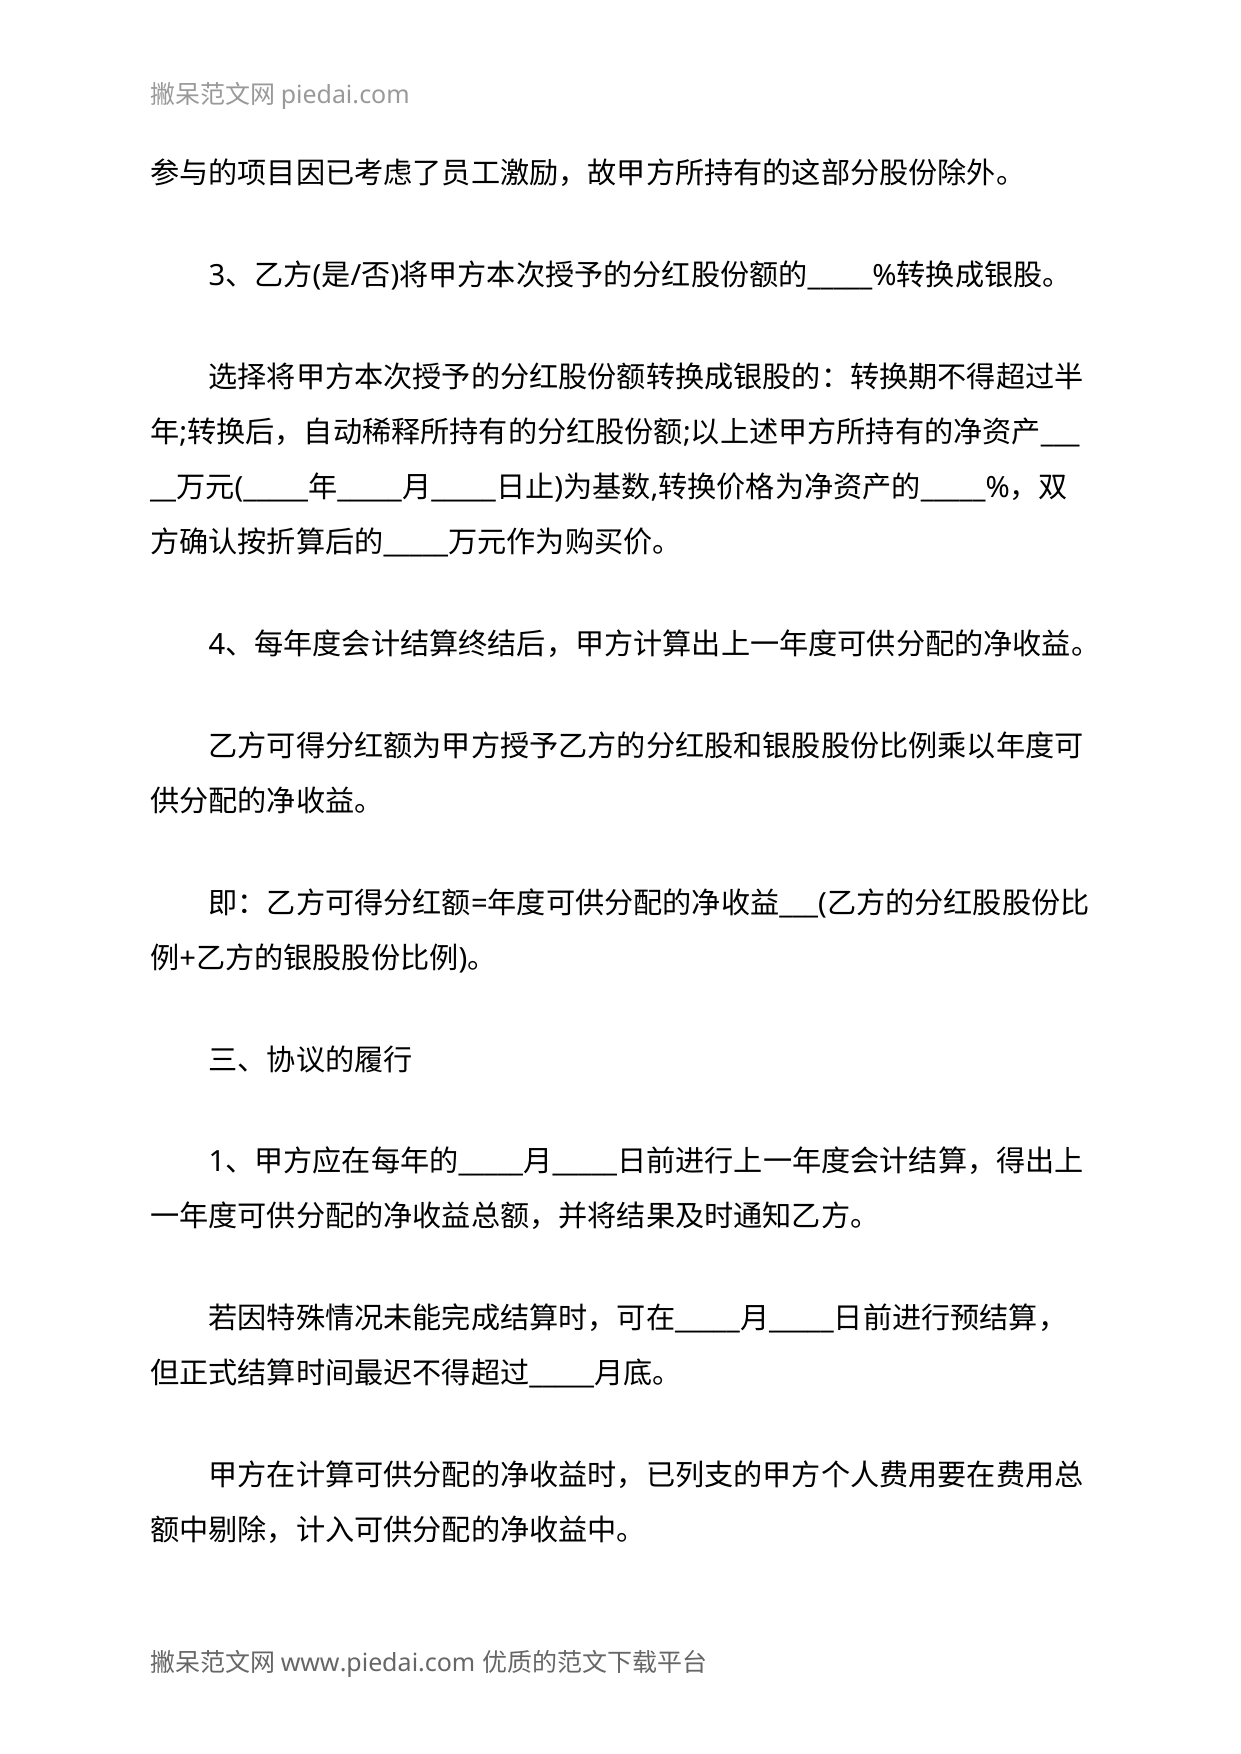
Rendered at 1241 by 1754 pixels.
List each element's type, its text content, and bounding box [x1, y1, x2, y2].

text 若因特殊情况未能完成结算时，可在_____月_____日前进行预结算，但正式结算时间最迟不得超过_____月底。 [150, 1295, 1090, 1392]
text 三、协议的履行 [150, 1036, 1090, 1078]
text 3、乙方(是/否)将甲方本次授予的分红股份额的_____%转换成银股。 [150, 252, 1090, 294]
text 乙方可得分红额为甲方授予乙方的分红股和银股股份比例乘以年度可供分配的净收益。 [150, 723, 1090, 820]
text 甲方在计算可供分配的净收益时，已列支的甲方个人费用要在费用总额中剔除，计入可供分配的净收益中。 [150, 1452, 1090, 1549]
text 即：乙方可得分红额=年度可供分配的净收益___(乙方的分红股股份比例+乙方的银股股份比例)。 [150, 879, 1090, 977]
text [150, 150, 1090, 192]
text 1、甲方应在每年的_____月_____日前进行上一年度会计结算，得出上一年度可供分配的净收益总额，并将结果及时通知乙方。 [150, 1138, 1090, 1235]
text 选择将甲方本次授予的分红股份额转换成银股的：转换期不得超过半年;转换后，自动稀释所持有的分红股份额;以上述甲方所持有的净资产_____万元(_____年_____月_____日止)为基数,转换价格为净资产的_____%，双方确认按折算后的_____万元作为购买价。 [150, 354, 1090, 561]
text 4、每年度会计结算终结后，甲方计算出上一年度可供分配的净收益。 [150, 621, 1090, 663]
